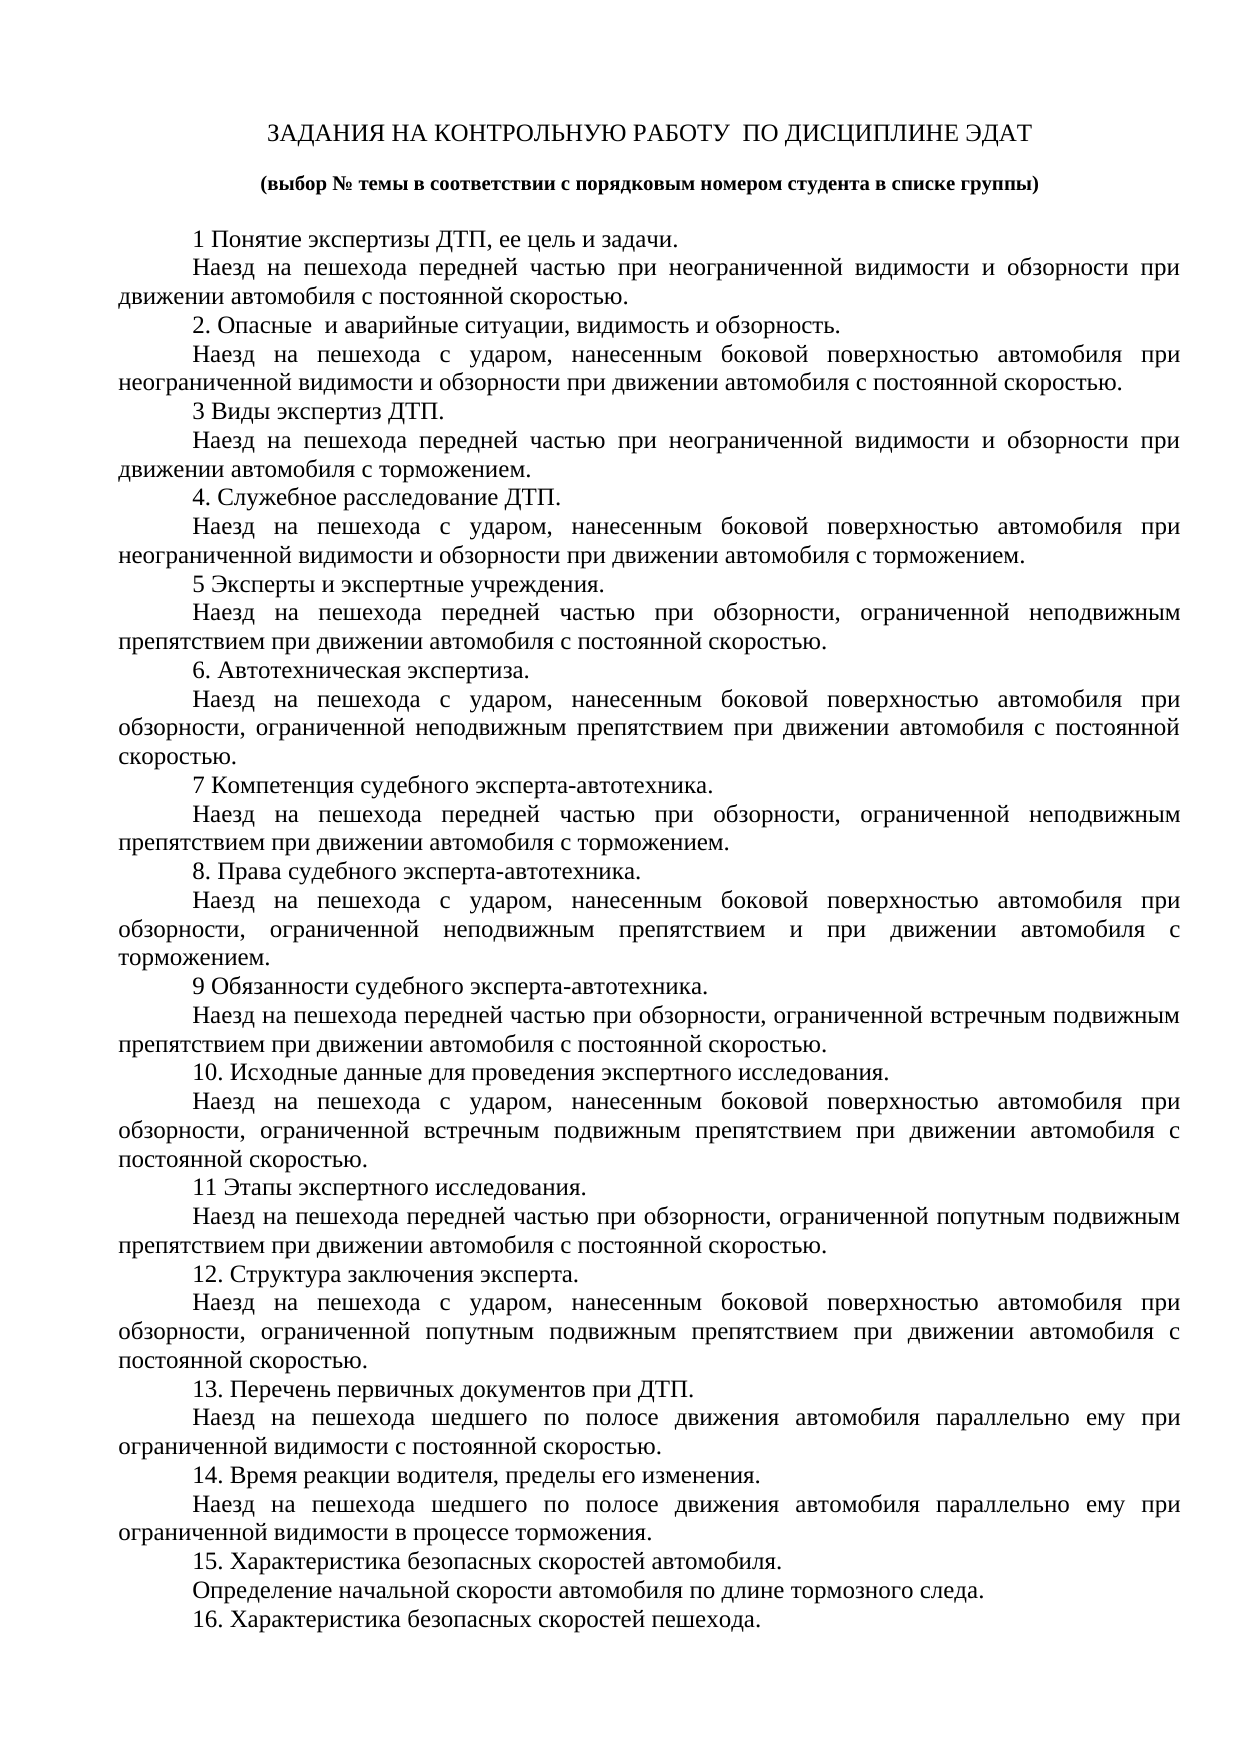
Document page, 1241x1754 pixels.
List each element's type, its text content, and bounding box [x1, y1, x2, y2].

text Наезд на пешехода передней частью при неограниченной видимости и обзорности при движении автомобиля с постоянной скоростью. [118, 252, 1181, 310]
text 16. Характеристика безопасных скоростей пешехода. [118, 1604, 1181, 1632]
text Наезд на пешехода с ударом, нанесенным боковой поверхностью автомобиля при обзорности, ограниченной неподвижным препятствием и при движении автомобиля с торможением. [118, 885, 1181, 971]
text Наезд на пешехода передней частью при обзорности, ограниченной неподвижным препятствием при движении автомобиля с торможением. [118, 799, 1181, 856]
text 4. Служебное расследование ДТП. [118, 482, 1181, 511]
text Наезд на пешехода шедшего по полосе движения автомобиля параллельно ему при ограниченной видимости в процессе торможения. [118, 1489, 1181, 1546]
text (выбор № темы в соответствии с порядковым номером студента в списке группы) [118, 171, 1181, 195]
text 2. Опасные и аварийные ситуации, видимость и обзорность. [118, 310, 1181, 339]
text 9 Обязанности судебного эксперта-автотехника. [118, 971, 1181, 1000]
text 8. Права судебного эксперта-автотехника. [118, 856, 1181, 885]
text Наезд на пешехода с ударом, нанесенным боковой поверхностью автомобиля при неограниченной видимости и обзорности при движении автомобиля с торможением. [118, 511, 1181, 569]
text Наезд на пешехода с ударом, нанесенным боковой поверхностью автомобиля при обзорности, ограниченной попутным подвижным препятствием при движении автомобиля с постоянной скоростью. [118, 1287, 1181, 1374]
text Наезд на пешехода с ударом, нанесенным боковой поверхностью автомобиля при обзорности, ограниченной неподвижным препятствием при движении автомобиля с постоянной скоростью. [118, 684, 1181, 770]
text 1 Понятие экспертизы ДТП, ее цель и задачи. [118, 224, 1181, 252]
text Наезд на пешехода шедшего по полосе движения автомобиля параллельно ему при ограниченной видимости с постоянной скоростью. [118, 1402, 1181, 1460]
text 3 Виды экспертиз ДТП. [118, 396, 1181, 425]
text 13. Перечень первичных документов при ДТП. [118, 1374, 1181, 1402]
text Наезд на пешехода передней частью при обзорности, ограниченной встречным подвижным препятствием при движении автомобиля с постоянной скоростью. [118, 1000, 1181, 1057]
text 11 Этапы экспертного исследования. [118, 1172, 1181, 1201]
text 12. Структура заключения эксперта. [118, 1259, 1181, 1287]
text Наезд на пешехода передней частью при неограниченной видимости и обзорности при движении автомобиля с торможением. [118, 425, 1181, 482]
text 6. Автотехническая экспертиза. [118, 655, 1181, 684]
text 10. Исходные данные для проведения экспертного исследования. [118, 1057, 1181, 1086]
text Определение начальной скорости автомобиля по длине тормозного следа. [118, 1575, 1181, 1604]
text ЗАДАНИЯ НА КОНТРОЛЬНУЮ РАБОТУ ПО ДИСЦИПЛИНЕ ЭДАТ [118, 118, 1181, 147]
text 14. Время реакции водителя, пределы его изменения. [118, 1460, 1181, 1489]
text 7 Компетенция судебного эксперта-автотехника. [118, 770, 1181, 799]
text 5 Эксперты и экспертные учреждения. [118, 569, 1181, 597]
text Наезд на пешехода с ударом, нанесенным боковой поверхностью автомобиля при обзорности, ограниченной встречным подвижным препятствием при движении автомобиля с постоянной скоростью. [118, 1086, 1181, 1172]
text Наезд на пешехода передней частью при обзорности, ограниченной неподвижным препятствием при движении автомобиля с постоянной скоростью. [118, 597, 1181, 655]
text 15. Характеристика безопасных скоростей автомобиля. [118, 1546, 1181, 1575]
text Наезд на пешехода передней частью при обзорности, ограниченной попутным подвижным препятствием при движении автомобиля с постоянной скоростью. [118, 1201, 1181, 1259]
text Наезд на пешехода с ударом, нанесенным боковой поверхностью автомобиля при неограниченной видимости и обзорности при движении автомобиля с постоянной скоростью. [118, 339, 1181, 396]
